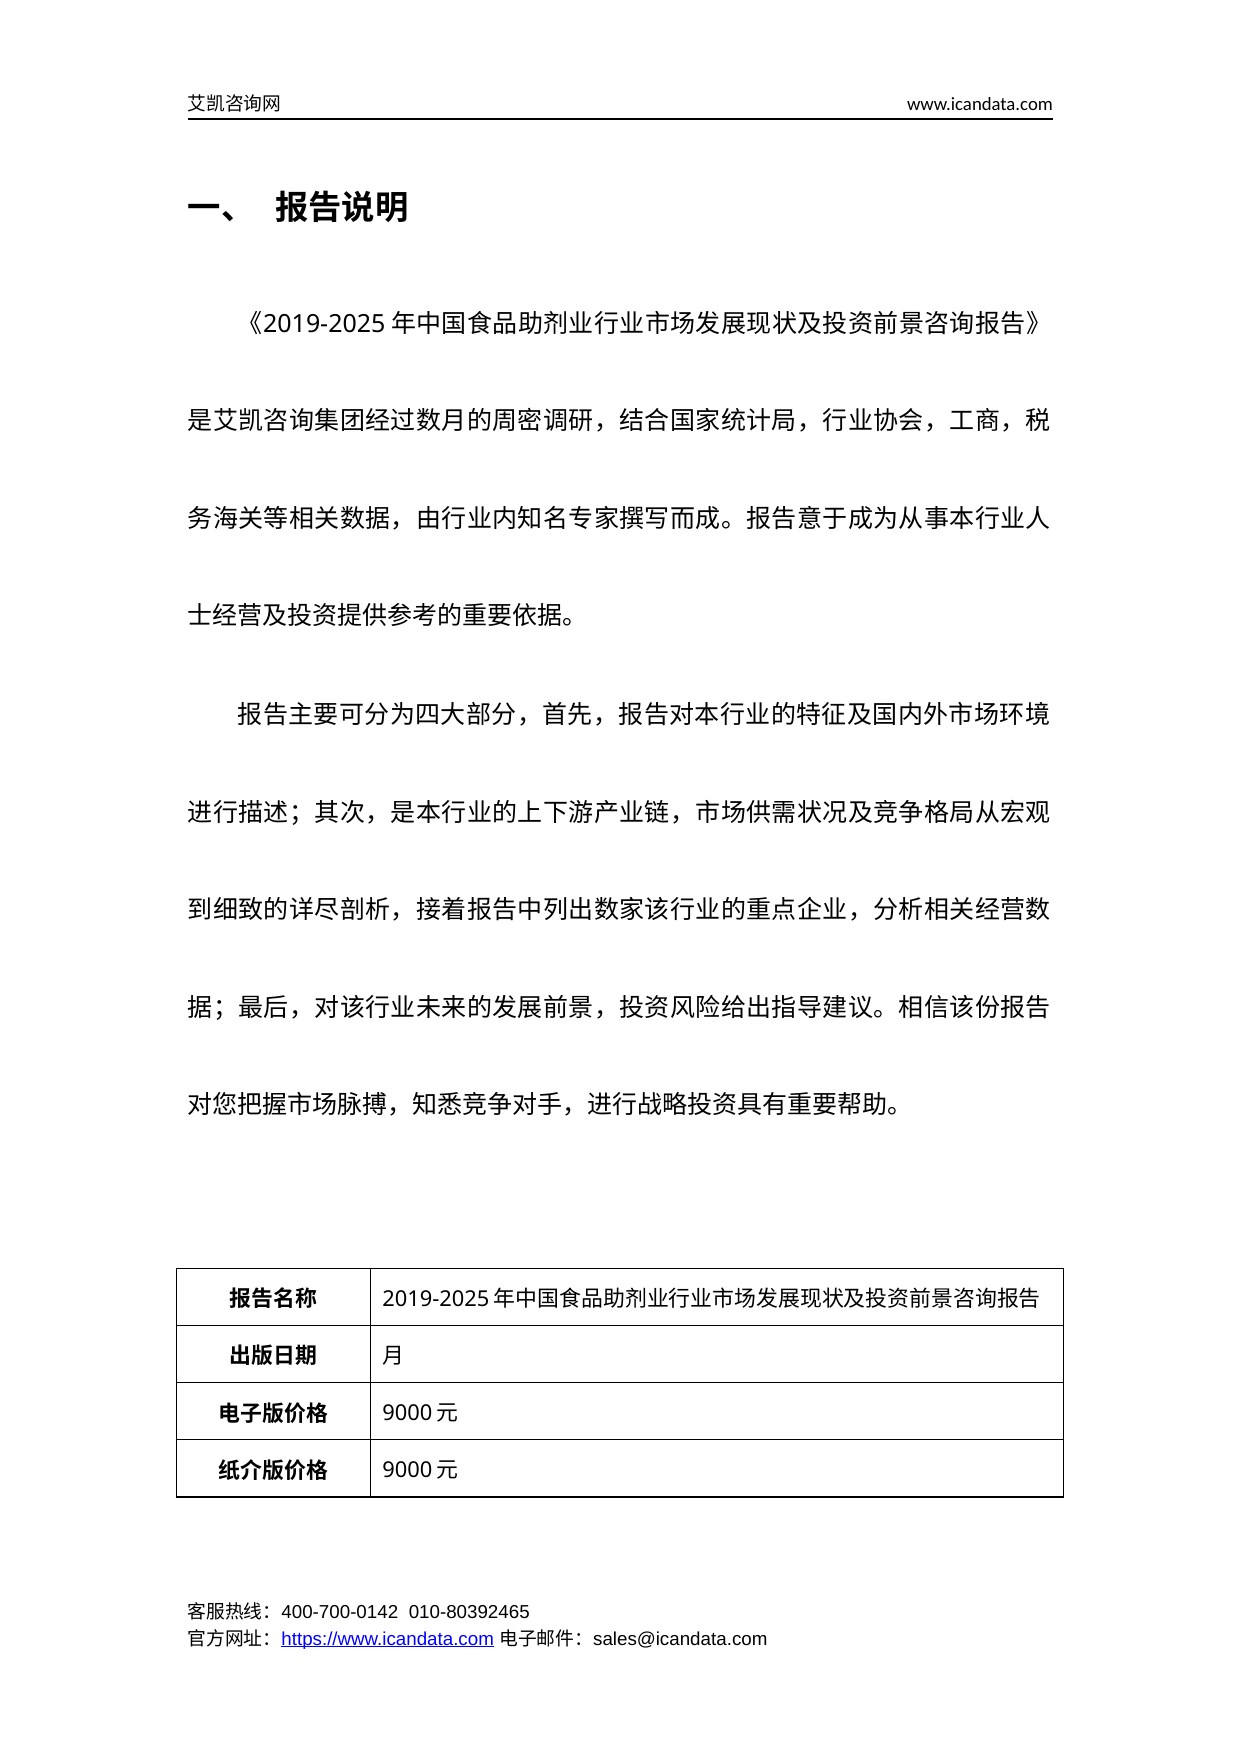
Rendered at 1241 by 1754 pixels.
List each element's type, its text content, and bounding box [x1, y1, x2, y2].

table_cell 9000元 [371, 1383, 1063, 1439]
text 《2019-2025年中国食品助剂业行业市场发展现状及投资前景咨询报告》是艾凯咨询集团经过数月的周密调研，结合国家统计局，行业协会，工商，税务海关等相关数据，由行业内知名专家撰写而成。报告意于成为从事本行业人士经营及投资提供参考的重要依据。 [187, 289, 1053, 646]
text 报告主要可分为四大部分，首先，报告对本行业的特征及国内外市场环境进行描述；其次，是本行业的上下游产业链，市场供需状况及竞争格局从宏观到细致的详尽剖析，接着报告中列出数家该行业的重点企业，分析相关经营数据；最后，对该行业未来的发展前景，投资风险给出指导建议。相信该份报告对您把握市场脉搏，知悉竞争对手，进行战略投资具有重要帮助。 [187, 681, 1053, 1136]
table_header 2019-2025年中国食品助剂业行业市场发展现状及投资前景咨询报告 [371, 1269, 1063, 1325]
table_cell 出版日期 [177, 1326, 370, 1382]
table_cell 9000元 [371, 1440, 1063, 1496]
subtitle 报告说明 [187, 172, 1053, 237]
table_header 报告名称 [177, 1269, 370, 1325]
table_cell 电子版价格 [177, 1383, 370, 1439]
table_cell 月 [371, 1326, 1063, 1382]
table_cell 纸介版价格 [177, 1440, 370, 1496]
